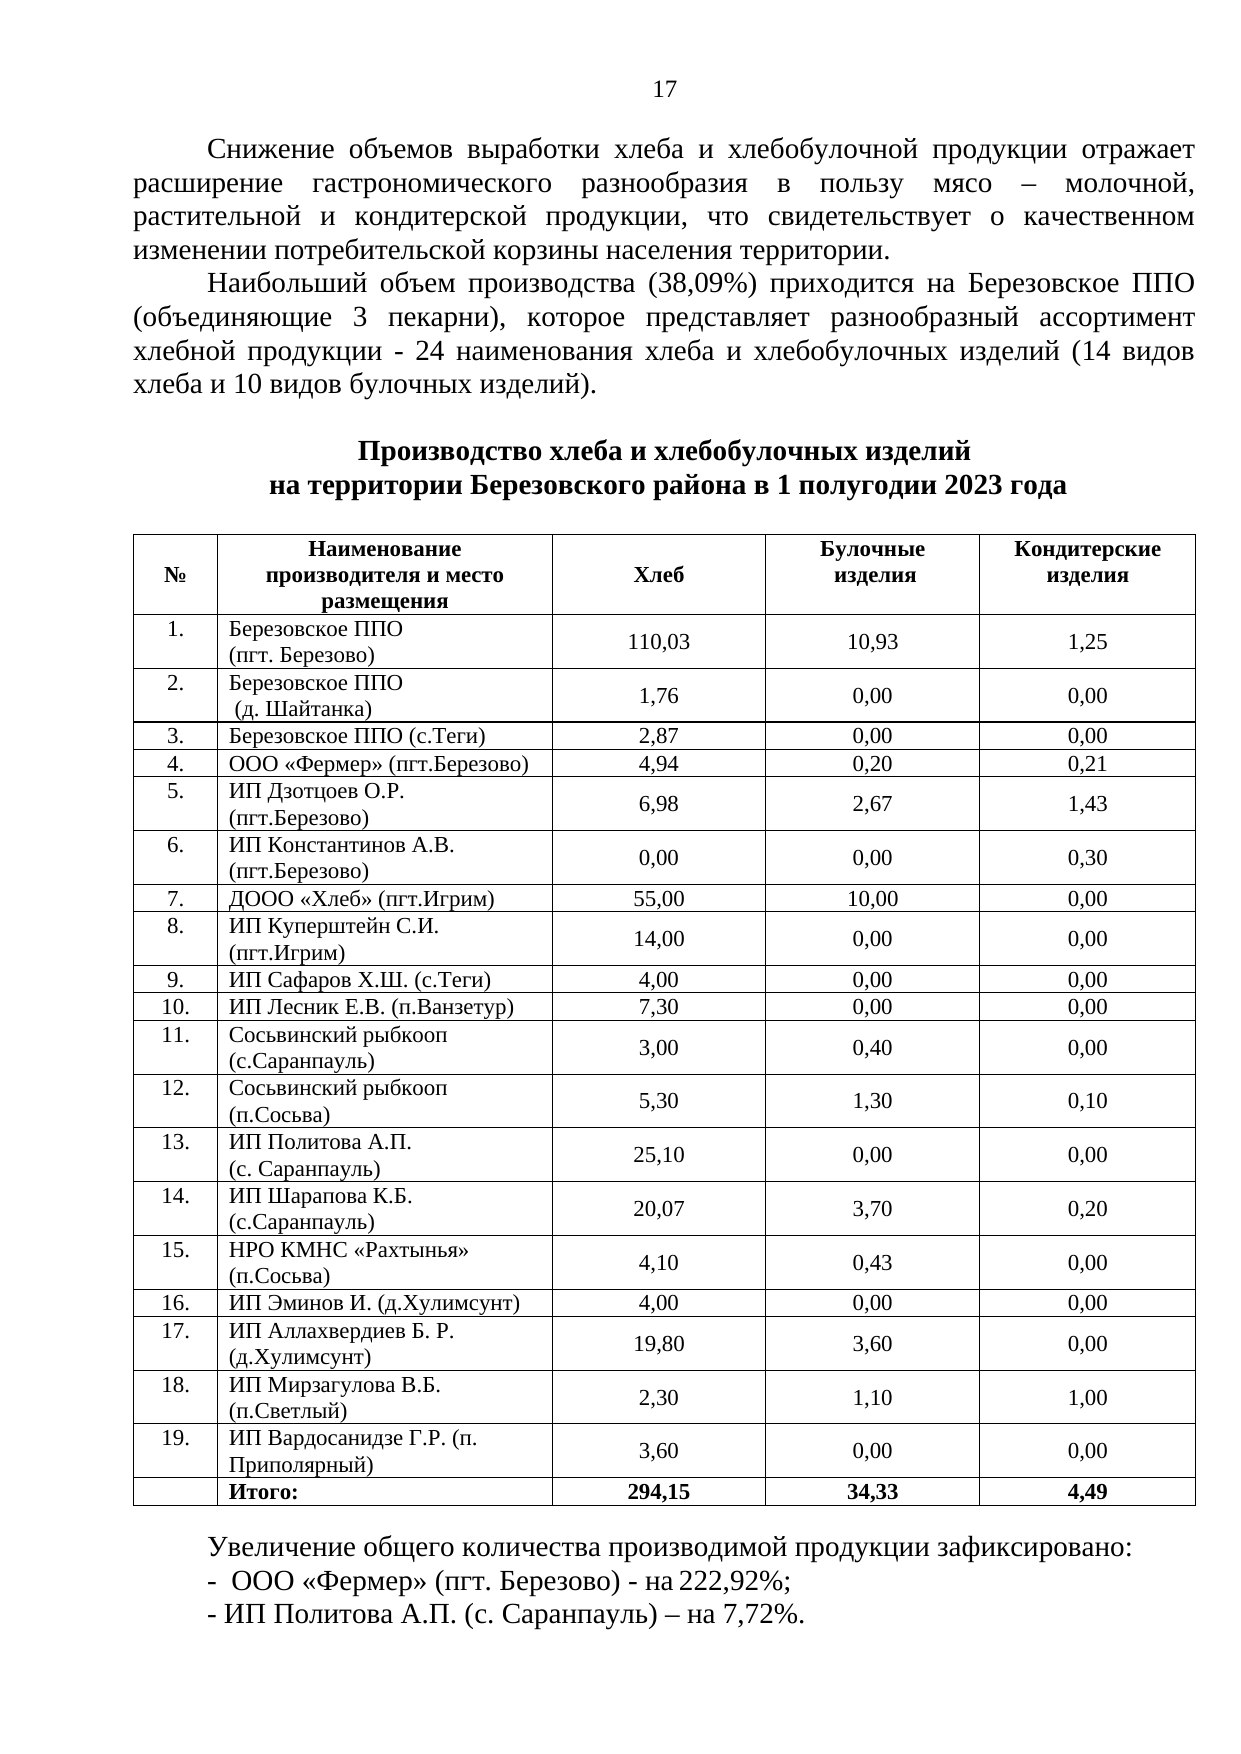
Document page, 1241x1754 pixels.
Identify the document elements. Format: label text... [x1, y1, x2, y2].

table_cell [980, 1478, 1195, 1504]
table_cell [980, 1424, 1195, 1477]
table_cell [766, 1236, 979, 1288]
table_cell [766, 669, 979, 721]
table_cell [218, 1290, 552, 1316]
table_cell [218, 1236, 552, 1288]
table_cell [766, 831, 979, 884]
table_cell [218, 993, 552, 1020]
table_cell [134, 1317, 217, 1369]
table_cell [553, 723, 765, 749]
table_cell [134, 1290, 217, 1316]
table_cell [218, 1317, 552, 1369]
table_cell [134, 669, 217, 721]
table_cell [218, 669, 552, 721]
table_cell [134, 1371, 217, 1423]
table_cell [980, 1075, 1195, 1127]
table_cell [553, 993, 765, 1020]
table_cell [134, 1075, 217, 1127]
text - ООО «Фермер» (пгт. Березово) - на 222,92%; [133, 1563, 1196, 1597]
text - ИП Политова А.П. (с. Саранпауль) – на 7,72%. [133, 1597, 1196, 1630]
text Увеличение общего количества производимой продукции зафиксировано: [133, 1529, 1196, 1563]
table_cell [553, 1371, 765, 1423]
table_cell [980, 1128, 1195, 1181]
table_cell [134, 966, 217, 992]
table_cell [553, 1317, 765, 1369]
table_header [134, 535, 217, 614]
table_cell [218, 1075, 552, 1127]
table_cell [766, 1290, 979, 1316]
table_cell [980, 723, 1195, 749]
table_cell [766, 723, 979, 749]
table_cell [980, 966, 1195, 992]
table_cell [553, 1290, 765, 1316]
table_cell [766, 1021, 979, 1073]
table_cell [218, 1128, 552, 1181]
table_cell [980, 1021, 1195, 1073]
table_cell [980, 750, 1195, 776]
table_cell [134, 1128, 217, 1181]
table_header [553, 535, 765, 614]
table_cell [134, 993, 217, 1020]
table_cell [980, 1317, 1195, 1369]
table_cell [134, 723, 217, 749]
text Снижение объемов выработки хлеба и хлебобулочной продукции отражает расширение гастрономического разнообразия в пользу мясо – молочной, растительной и кондитерской продукции, что свидетельствует о качественном изменении потребительской корзины населения территории. [133, 131, 1196, 266]
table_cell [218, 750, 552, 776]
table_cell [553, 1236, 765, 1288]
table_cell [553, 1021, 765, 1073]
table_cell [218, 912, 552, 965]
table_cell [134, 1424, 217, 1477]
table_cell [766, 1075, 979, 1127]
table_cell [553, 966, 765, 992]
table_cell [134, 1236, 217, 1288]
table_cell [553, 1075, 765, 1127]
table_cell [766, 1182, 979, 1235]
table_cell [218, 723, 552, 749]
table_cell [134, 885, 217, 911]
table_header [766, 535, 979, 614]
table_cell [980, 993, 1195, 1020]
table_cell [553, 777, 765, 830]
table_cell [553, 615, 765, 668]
text Производство хлеба и хлебобулочных изделий [133, 433, 1196, 467]
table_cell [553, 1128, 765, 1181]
text Наибольший объем производства (38,09%) приходится на Березовское ППО (объединяющие 3 пекарни), которое представляет разнообразный ассортимент хлебной продукции - 24 наименования хлеба и хлебобулочных изделий (14 видов хлеба и 10 видов булочных изделий). [133, 266, 1196, 400]
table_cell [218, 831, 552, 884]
text на территории Березовского района в 1 полугодии 2023 года [133, 467, 1196, 500]
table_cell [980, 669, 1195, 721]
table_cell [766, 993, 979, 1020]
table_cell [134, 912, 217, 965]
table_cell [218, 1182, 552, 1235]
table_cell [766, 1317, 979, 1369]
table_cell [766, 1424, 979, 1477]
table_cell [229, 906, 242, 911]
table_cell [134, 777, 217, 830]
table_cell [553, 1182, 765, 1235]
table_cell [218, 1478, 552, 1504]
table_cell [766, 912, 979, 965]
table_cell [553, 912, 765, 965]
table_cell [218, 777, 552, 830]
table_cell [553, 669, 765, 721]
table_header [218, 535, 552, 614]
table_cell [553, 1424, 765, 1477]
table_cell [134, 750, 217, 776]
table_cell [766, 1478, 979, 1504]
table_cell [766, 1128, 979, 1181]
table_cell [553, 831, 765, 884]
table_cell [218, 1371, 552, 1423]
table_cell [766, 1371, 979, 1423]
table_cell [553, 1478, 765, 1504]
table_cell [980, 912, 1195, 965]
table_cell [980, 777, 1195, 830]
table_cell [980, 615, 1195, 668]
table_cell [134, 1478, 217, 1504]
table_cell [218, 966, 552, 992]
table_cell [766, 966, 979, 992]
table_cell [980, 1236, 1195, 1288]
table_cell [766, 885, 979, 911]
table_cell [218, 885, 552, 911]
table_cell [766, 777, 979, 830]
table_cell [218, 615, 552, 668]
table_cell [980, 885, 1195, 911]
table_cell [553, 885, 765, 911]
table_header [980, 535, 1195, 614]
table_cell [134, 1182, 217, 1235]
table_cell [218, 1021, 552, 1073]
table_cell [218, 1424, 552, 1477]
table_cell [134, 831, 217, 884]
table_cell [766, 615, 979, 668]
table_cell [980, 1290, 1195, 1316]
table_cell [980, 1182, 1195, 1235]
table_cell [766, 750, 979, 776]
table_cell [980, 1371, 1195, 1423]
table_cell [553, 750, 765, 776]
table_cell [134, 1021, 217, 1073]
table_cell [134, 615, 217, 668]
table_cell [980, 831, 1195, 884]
